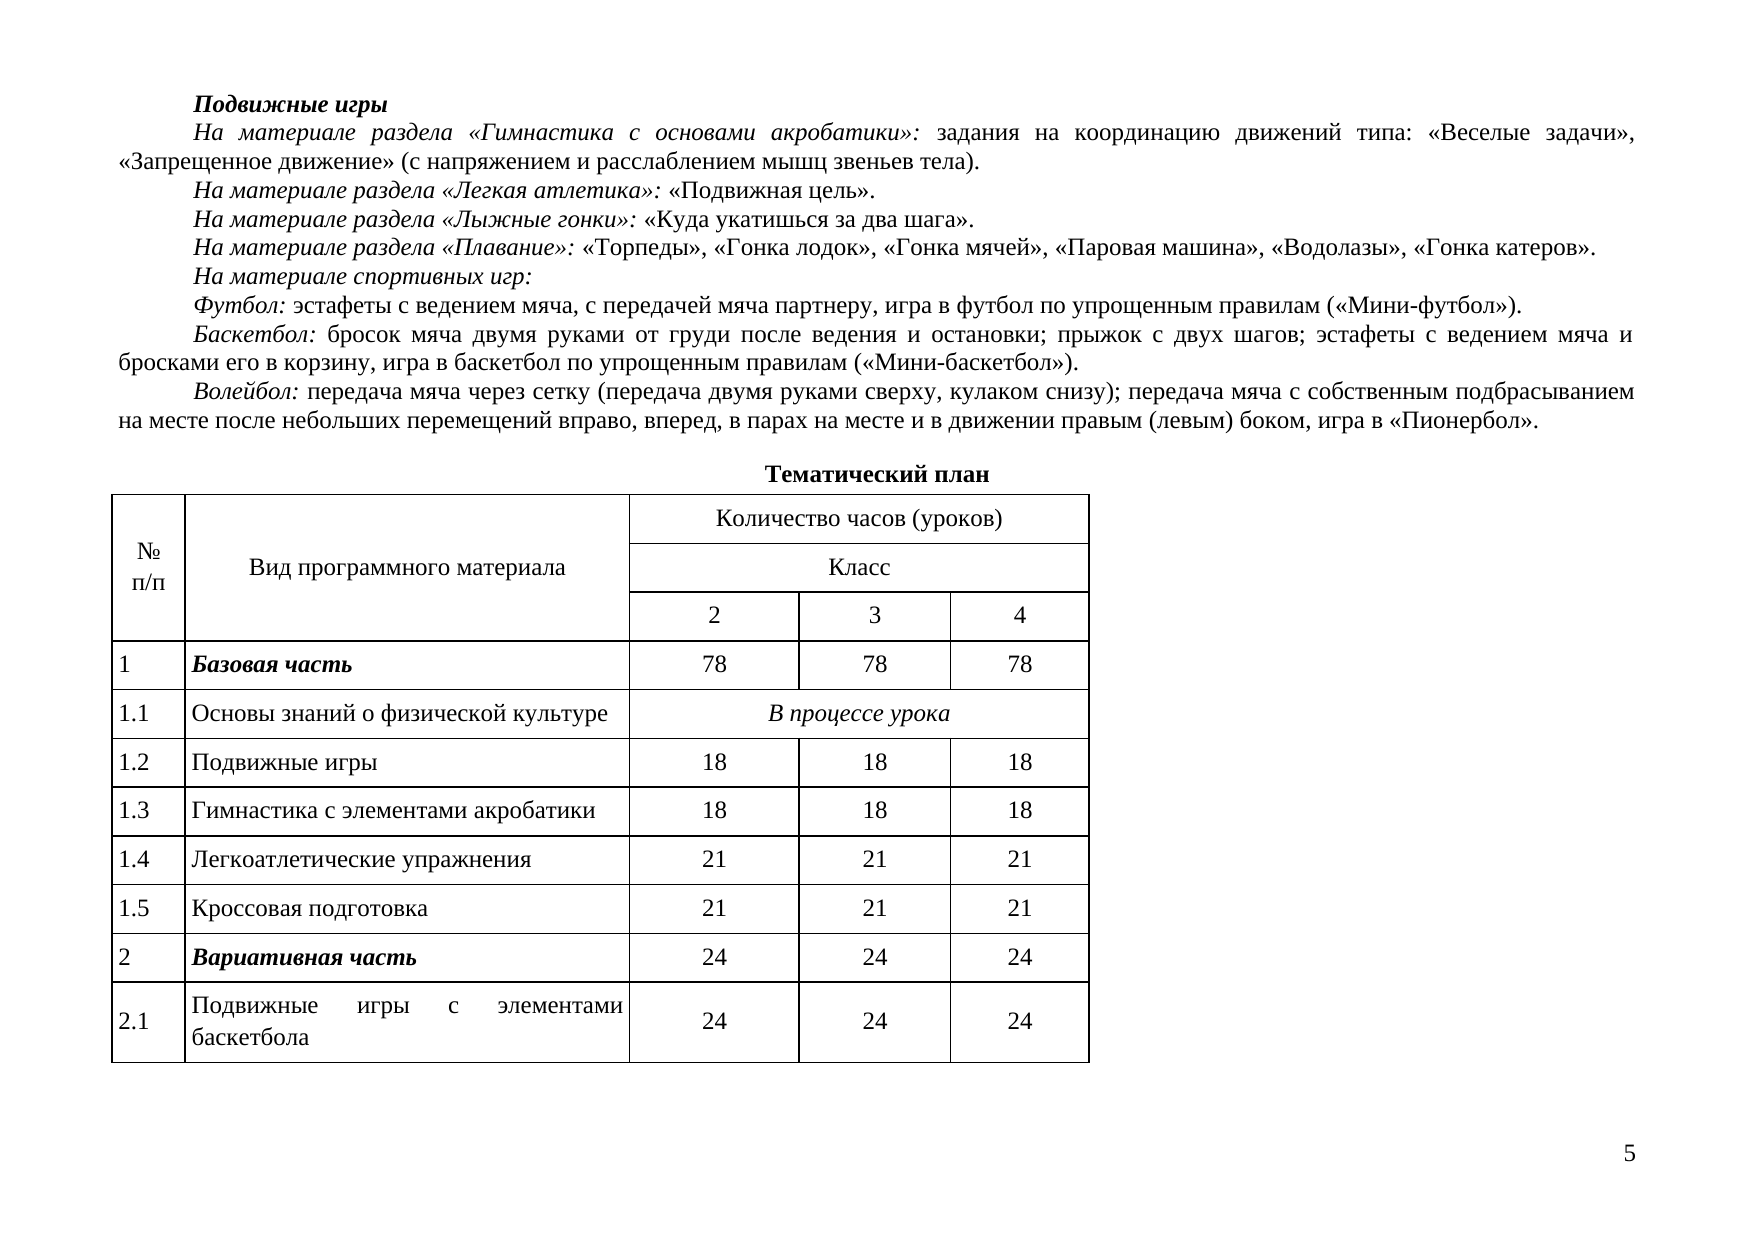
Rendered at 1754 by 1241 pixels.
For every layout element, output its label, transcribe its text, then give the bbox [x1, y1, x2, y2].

table_cell 24 [951, 983, 1088, 1061]
text На материале раздела «Гимнастика с основами акробатики»: задания на координацию движений типа: «Веселые задачи», «Запрещенное движение» (с напряжением и расслаблением мышц звеньев тела). [118, 117, 1636, 175]
table_cell В процессе урока [630, 690, 1088, 737]
table_cell 4 [951, 593, 1088, 640]
table_cell 24 [630, 983, 798, 1061]
table_cell 1.2 [113, 739, 184, 786]
text На материале раздела «Лыжные гонки»: «Куда укатишься за два шага». [118, 204, 1636, 232]
table_cell 24 [800, 934, 950, 981]
table_cell 21 [800, 837, 950, 884]
table_cell 18 [951, 739, 1088, 786]
table_cell 18 [951, 788, 1088, 835]
table_cell 21 [951, 837, 1088, 884]
table_cell Легкоатлетические упражнения [186, 837, 629, 884]
table_cell Кроссовая подготовка [186, 885, 629, 932]
table_header Вид программного материала [186, 495, 629, 640]
text Волейбол: передача мяча через сетку (передача двумя руками сверху, кулаком снизу); передача мяча с собственным подбрасыванием на месте после небольших перемещений вправо, вперед, в парах на месте и в движении правым (левым) боком, игра в «Пионербол». [118, 376, 1636, 434]
table_cell 18 [630, 739, 798, 786]
text На материале спортивных игр: [118, 261, 1636, 290]
table_cell Базовая часть [186, 642, 629, 689]
table_cell 21 [630, 885, 798, 932]
table_cell 2.1 [113, 983, 184, 1061]
table_cell 1.3 [113, 788, 184, 835]
table_cell 2 [113, 934, 184, 981]
text Подвижные игры [118, 89, 1636, 117]
table_cell 78 [630, 642, 798, 689]
table_cell 21 [800, 885, 950, 932]
text На материале раздела «Плавание»: «Торпеды», «Гонка лодок», «Гонка мячей», «Паровая машина», «Водолазы», «Гонка катеров». [118, 232, 1636, 261]
table_header Количество часов (уроков) [630, 495, 1088, 542]
table_cell 1 [113, 642, 184, 689]
table_cell 78 [800, 642, 950, 689]
table_cell 1.5 [113, 885, 184, 932]
table_header № п/п [113, 495, 184, 640]
table_cell 1.4 [113, 837, 184, 884]
table_cell 78 [951, 642, 1088, 689]
table_cell 18 [630, 788, 798, 835]
table_cell Основы знаний о физической культуре [186, 690, 629, 737]
subtitle Тематический план [118, 459, 1636, 487]
table_cell 2 [630, 593, 798, 640]
table_cell 18 [800, 739, 950, 786]
table_cell 24 [951, 934, 1088, 981]
table_cell 21 [951, 885, 1088, 932]
text Баскетбол: бросок мяча двумя руками от груди после ведения и остановки; прыжок с двух шагов; эстафеты с ведением мяча и бросками его в корзину, игра в баскетбол по упрощенным правилам («Мини-баскетбол»). [118, 319, 1636, 376]
text На материале раздела «Легкая атлетика»: «Подвижная цель». [118, 175, 1636, 204]
table_cell Подвижные игры c элементами баскетбола [186, 983, 629, 1061]
text Футбол: эстафеты с ведением мяча, с передачей мяча партнеру, игра в футбол по упрощенным правилам («Мини-футбол»). [118, 290, 1636, 319]
table_cell Вариативная часть [186, 934, 629, 981]
table_cell 24 [630, 934, 798, 981]
table_cell 21 [630, 837, 798, 884]
table_cell Гимнастика с элементами акробатики [186, 788, 629, 835]
table_cell 24 [800, 983, 950, 1061]
table_cell Подвижные игры [186, 739, 629, 786]
table_cell 18 [800, 788, 950, 835]
table_cell 1.1 [113, 690, 184, 737]
table_cell Класс [630, 544, 1088, 591]
table_cell 3 [800, 593, 950, 640]
